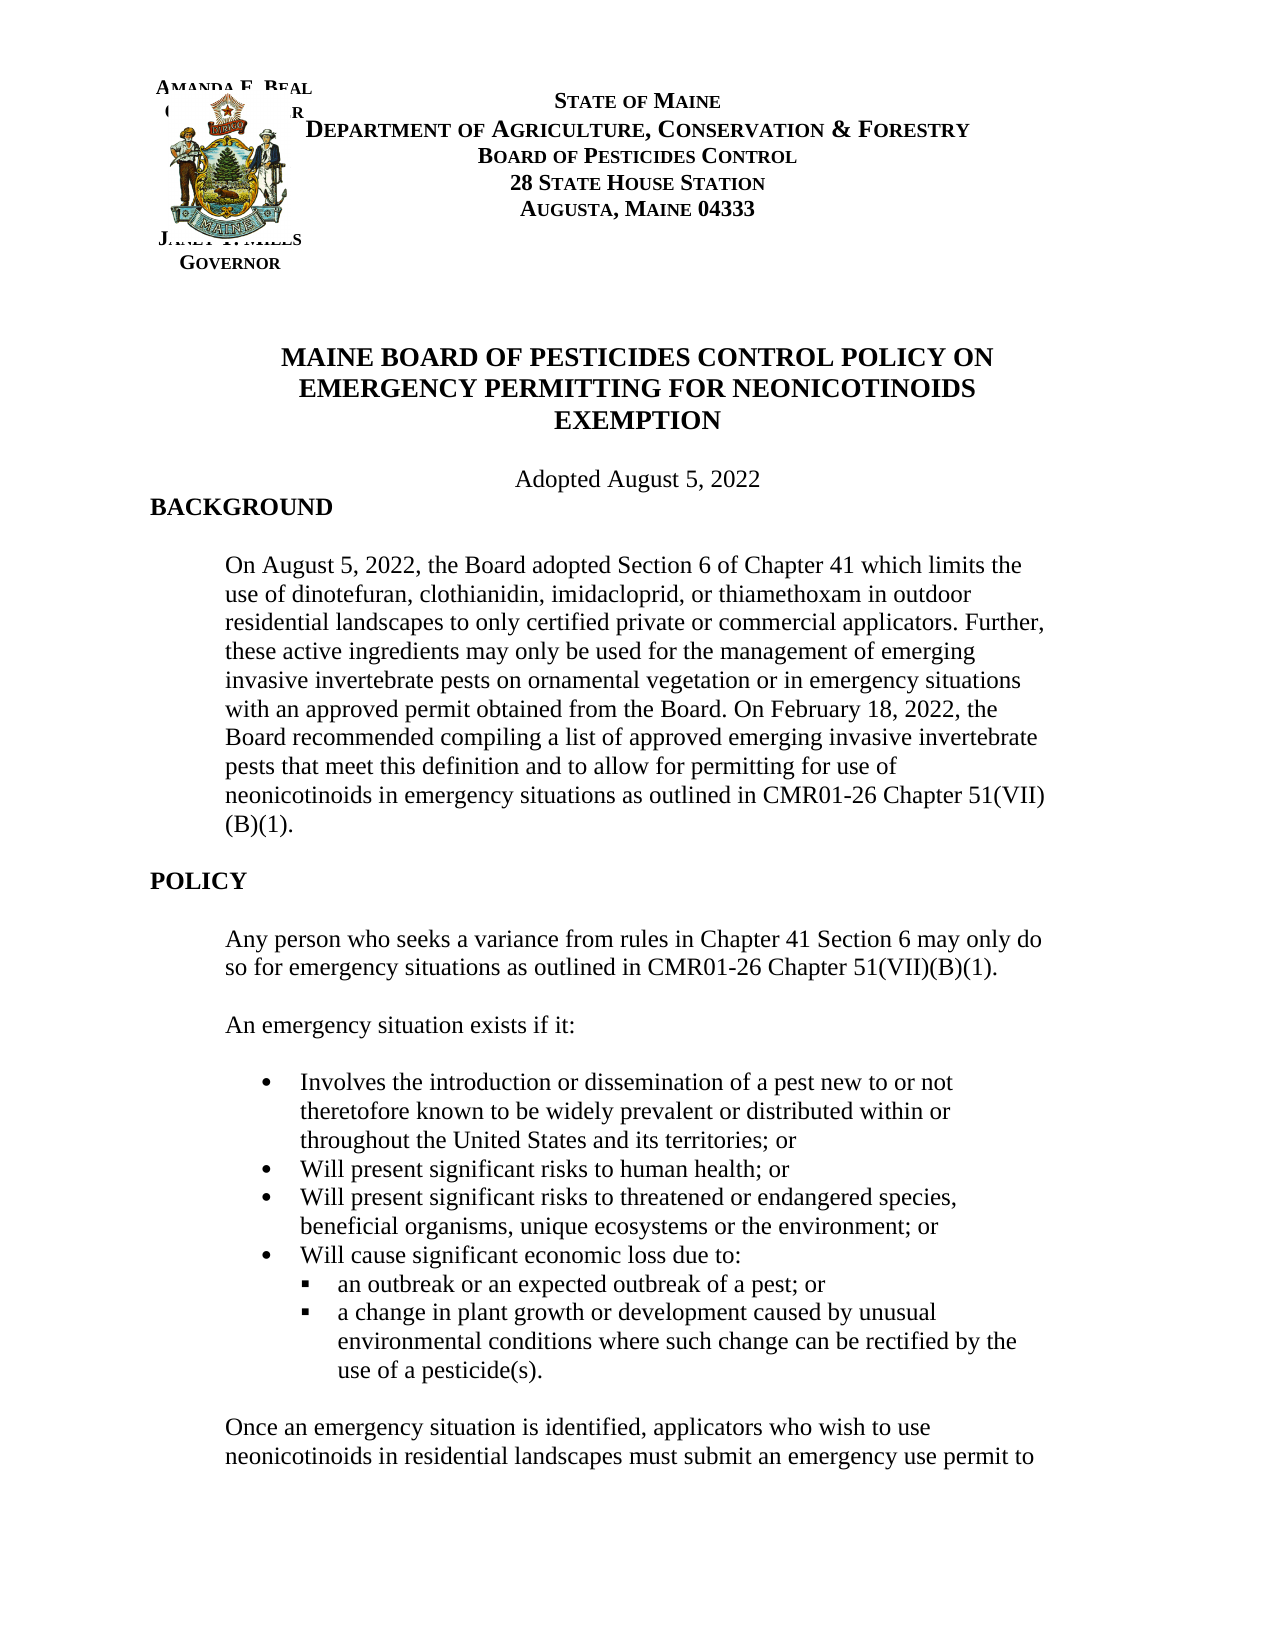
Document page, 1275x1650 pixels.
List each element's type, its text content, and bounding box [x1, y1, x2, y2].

text Any person who seeks a variance from rules in Chapter 41 Section 6 may only do so for emergency situations as outlined in CMR01-26 Chapter 51(VII)(B)(1). [225, 924, 1050, 981]
text POLICY [150, 866, 1050, 895]
list Will present significant risks to human health; or [262, 1154, 1050, 1182]
text Adopted August 5, 2022 [225, 464, 1050, 492]
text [225, 1412, 1050, 1470]
list Will present significant risks to threatened or endangered species, beneficial organisms, unique ecosystems or the environment; or [262, 1182, 1050, 1240]
list an outbreak or an expected outbreak of a pest; or [300, 1269, 1050, 1297]
list a change in plant growth or development caused by unusual environmental conditions where such change can be rectified by the use of a pesticide(s). [300, 1297, 1050, 1384]
text BACKGROUND [150, 492, 1050, 521]
text MAINE BOARD OF PESTICIDES CONTROL POLICY ON EMERGENCY PERMITTING FOR NEONICOTINOIDS EXEMPTION [225, 341, 1050, 435]
list Involves the introduction or dissemination of a pest new to or not theretofore known to be widely prevalent or distributed within or throughout the United States and its territories; or [262, 1067, 1050, 1154]
text An emergency situation exists if it: [225, 1010, 1050, 1039]
list Will cause significant economic loss due to: [262, 1240, 1050, 1269]
text On August 5, 2022, the Board adopted Section 6 of Chapter 41 which limits the use of dinotefuran, clothianidin, imidacloprid, or thiamethoxam in outdoor residential landscapes to only certified private or commercial applicators. Further, these active ingredients may only be used for the management of emerging invasive invertebrate pests on ornamental vegetation or in emergency situations with an approved permit obtained from the Board. On February 18, 2022, the Board recommended compiling a list of approved emerging invasive invertebrate pests that meet this definition and to allow for permitting for use of neonicotinoids in emergency situations as outlined in CMR01-26 Chapter 51(VII)(B)(1). [225, 550, 1050, 837]
